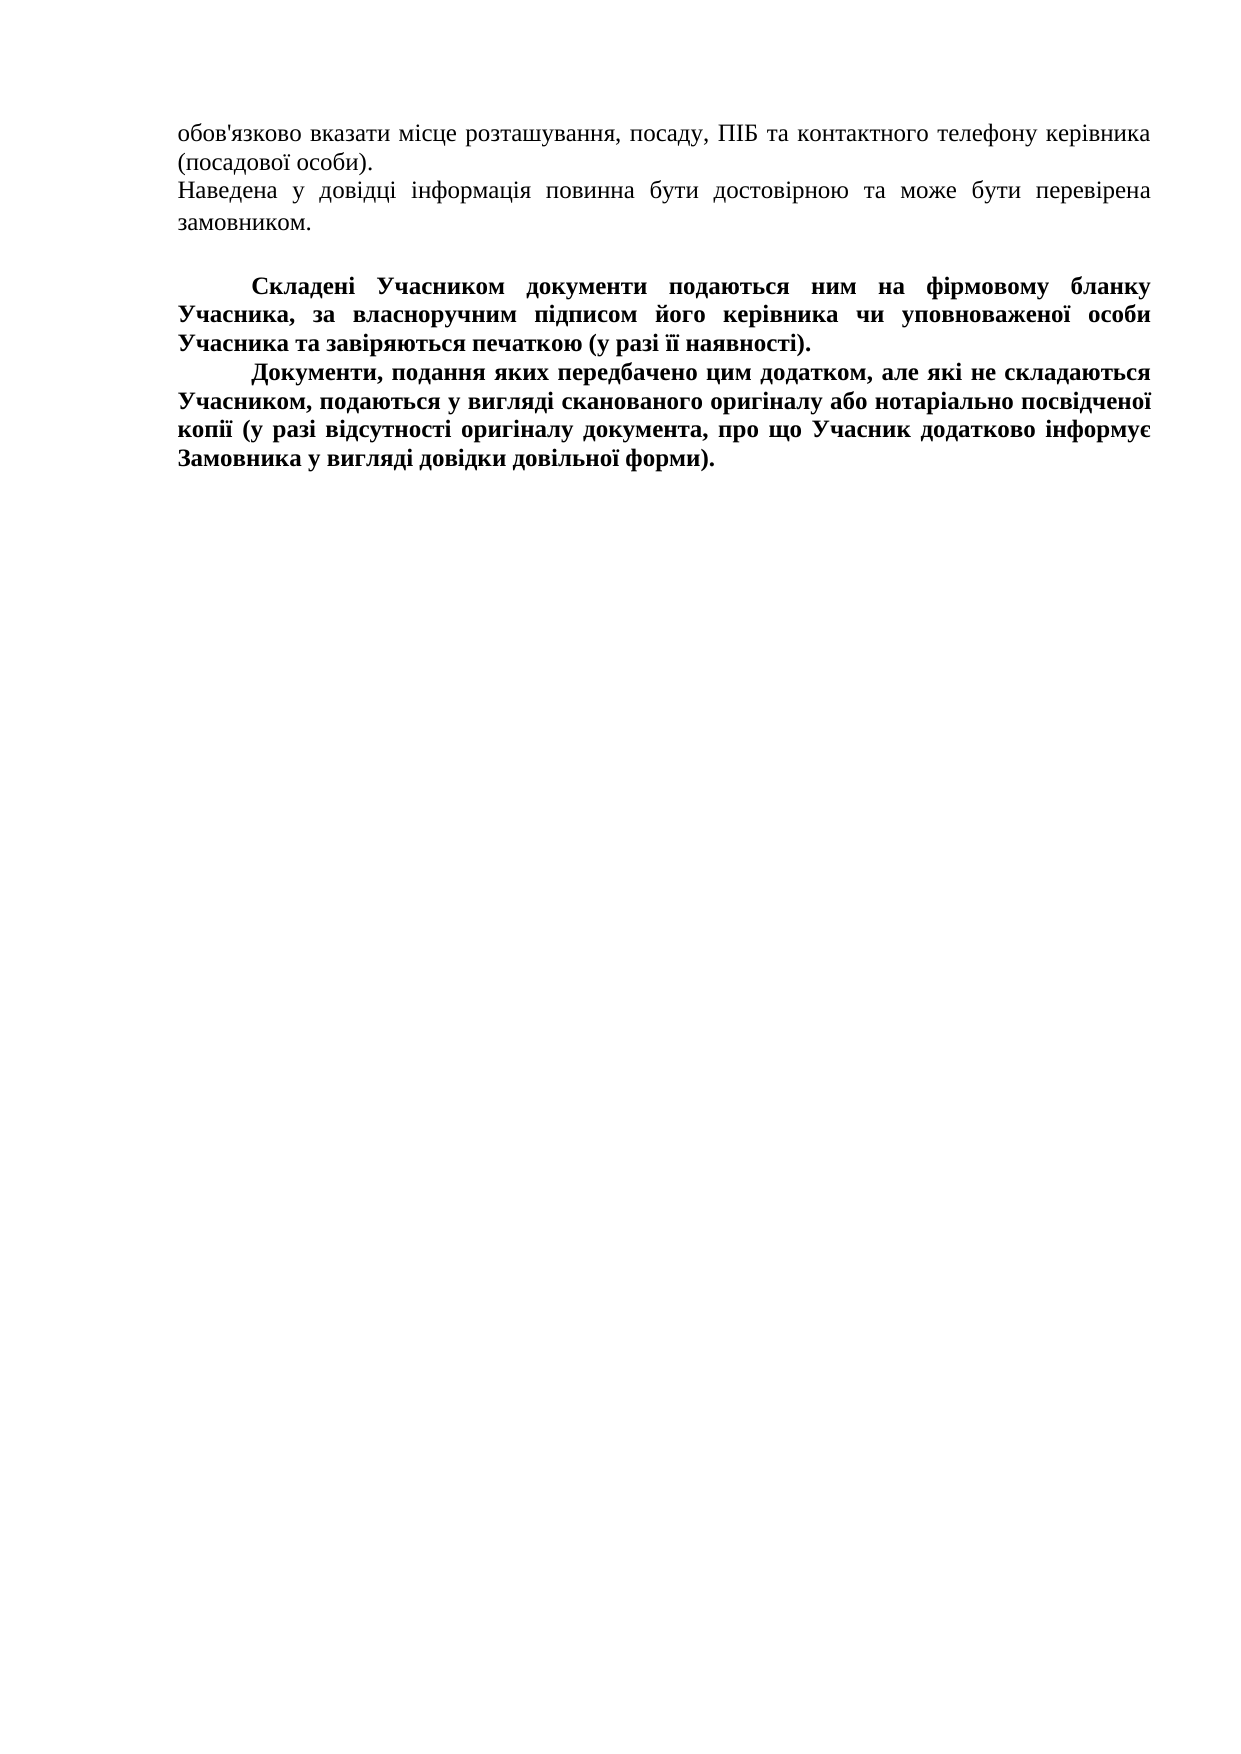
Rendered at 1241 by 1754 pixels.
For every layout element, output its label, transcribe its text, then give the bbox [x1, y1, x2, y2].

text Складені Учасником документи подаються ним на фірмовому бланку Учасника, за власноручним підписом його керівника чи уповноваженої особи Учасника та завіряються печаткою (у разі її наявності). [177, 271, 1152, 357]
text Наведена у довідці інформація повинна бути достовірною та може бути перевірена замовником. [177, 176, 1152, 235]
text Документи, подання яких передбачено цим додатком, але які не складаються Учасником, подаються у вигляді сканованого оригіналу або нотаріально посвідченої копії (у разі відсутності оригіналу документа, про що Учасник додатково інформує Замовника у вигляді довідки довільної форми). [177, 357, 1152, 472]
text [177, 118, 1152, 176]
